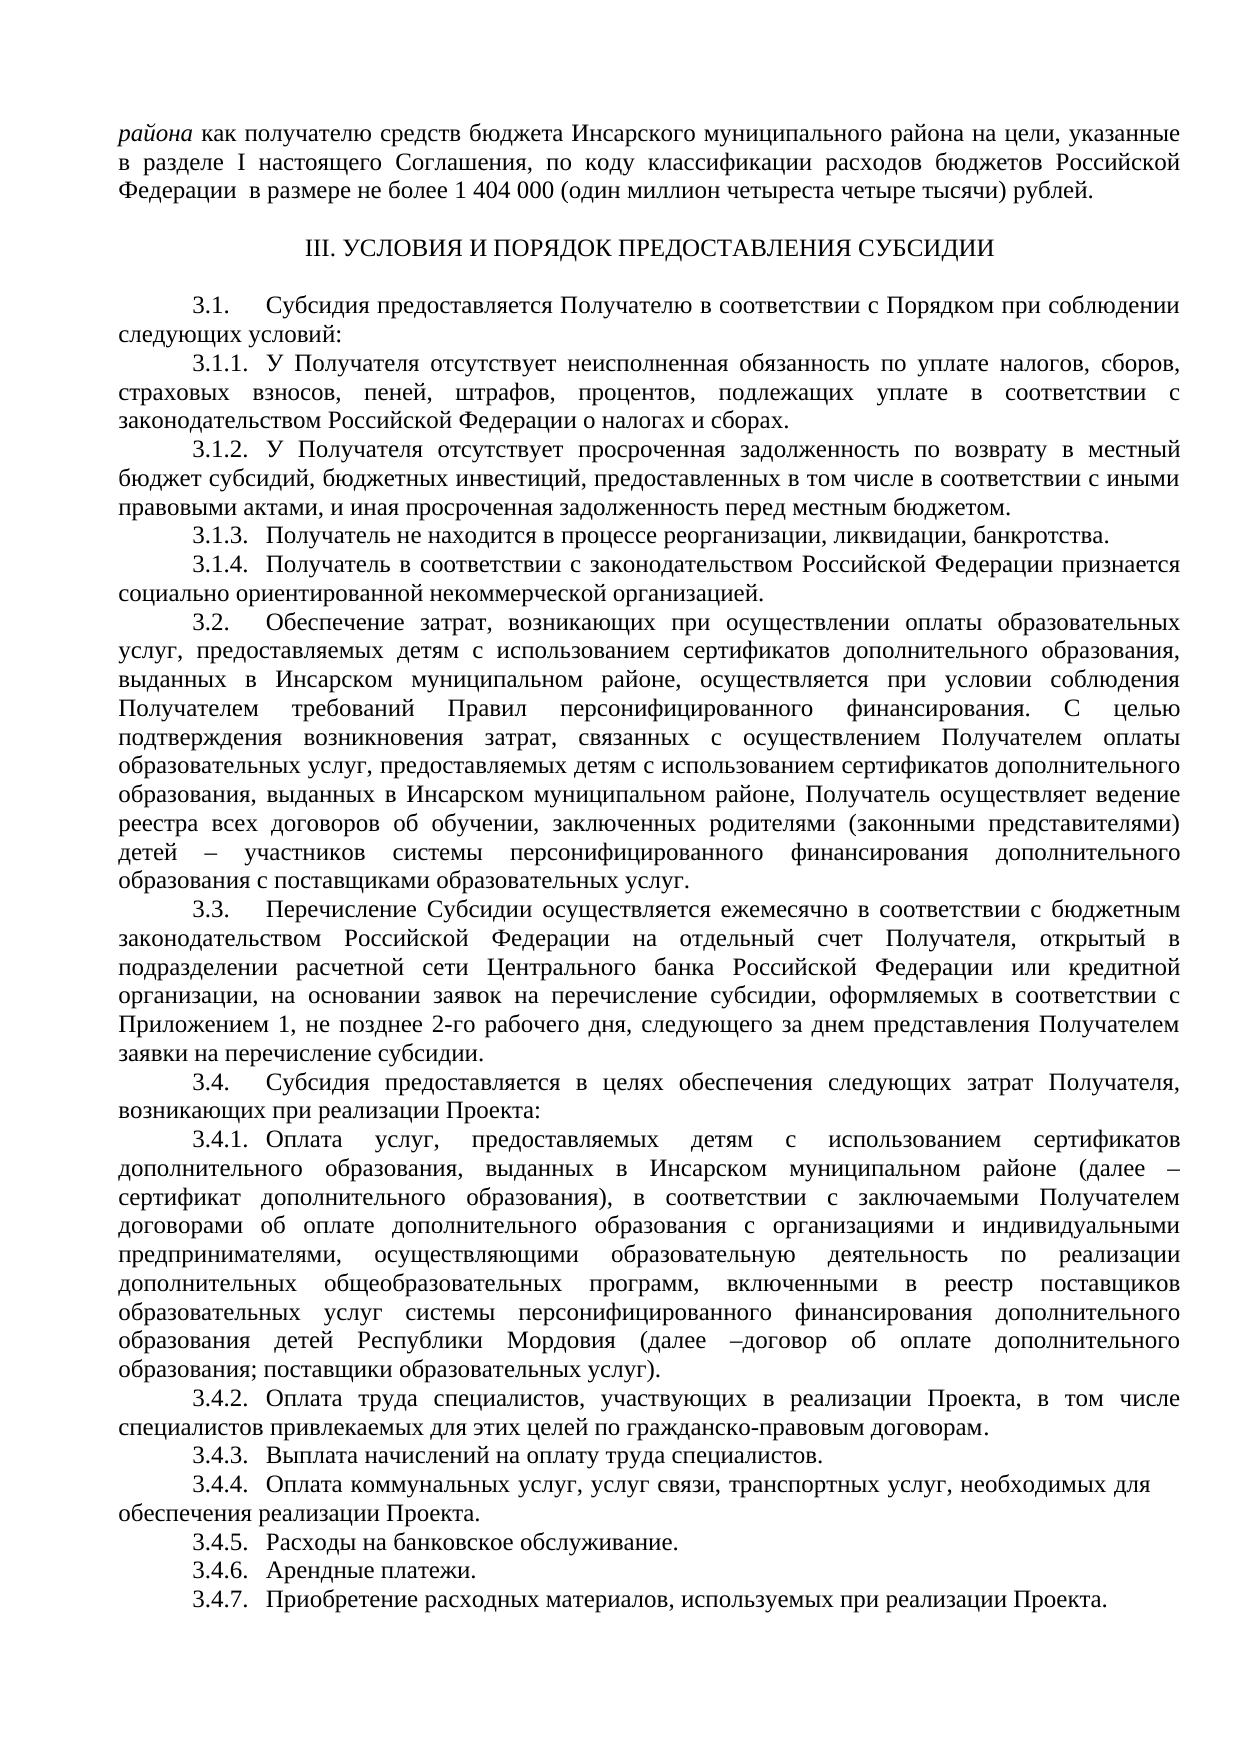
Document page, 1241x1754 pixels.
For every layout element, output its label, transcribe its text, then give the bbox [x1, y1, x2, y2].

list Субсидия предоставляется в целях обеспечения следующих затрат Получателя, возникающих при реализации Проекта: [118, 1067, 1181, 1124]
text III. УСЛОВИЯ И ПОРЯДОК ПРЕДОСТАВЛЕНИЯ СУБСИДИИ [118, 233, 1181, 262]
list Оплата коммунальных услуг, услуг связи, транспортных услуг, необходимых для обеспечения реализации Проекта. [118, 1469, 1152, 1527]
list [118, 118, 1181, 204]
list Субсидия предоставляется Получателю в соответствии с Порядком при соблюдении следующих условий: [118, 291, 1181, 348]
list Оплата услуг, предоставляемых детям с использованием сертификатов дополнительного образования, выданных в Инсарском муниципальном районе (далее – сертификат дополнительного образования), в соответствии с заключаемыми Получателем договорами об оплате дополнительного образования с организациями и индивидуальными предпринимателями, осуществляющими образовательную деятельность по реализации дополнительных общеобразовательных программ, включенными в реестр поставщиков образовательных услуг системы персонифицированного финансирования дополнительного образования детей Республики Мордовия (далее –договор об оплате дополнительного образования; поставщики образовательных услуг). [118, 1124, 1181, 1383]
list У Получателя отсутствует просроченная задолженность по возврату в местный бюджет субсидий, бюджетных инвестиций, предоставленных в том числе в соответствии с иными правовыми актами, и иная просроченная задолженность перед местным бюджетом. [118, 434, 1181, 521]
list Расходы на банковское обслуживание. [118, 1527, 1152, 1556]
list Оплата труда специалистов, участвующих в реализации Проекта, в том числе специалистов привлекаемых для этих целей по гражданско-правовым договорам. [118, 1383, 1181, 1441]
list Выплата начислений на оплату труда специалистов. [118, 1441, 1152, 1469]
list Обеспечение затрат, возникающих при осуществлении оплаты образовательных услуг, предоставляемых детям с использованием сертификатов дополнительного образования, выданных в Инсарском муниципальном районе, осуществляется при условии соблюдения Получателем требований Правил персонифицированного финансирования. С целью подтверждения возникновения затрат, связанных с осуществлением Получателем оплаты образовательных услуг, предоставляемых детям с использованием сертификатов дополнительного образования, выданных в Инсарском муниципальном районе, Получатель осуществляет ведение реестра всех договоров об обучении, заключенных родителями (законными представителями) детей – участников системы персонифицированного финансирования дополнительного образования с поставщиками образовательных услуг. [118, 607, 1181, 894]
list Получатель в соответствии с законодательством Российской Федерации признается социально ориентированной некоммерческой организацией. [118, 549, 1181, 607]
list Перечисление Субсидии осуществляется ежемесячно в соответствии с бюджетным законодательством Российской Федерации на отдельный счет Получателя, открытый в подразделении расчетной сети Центрального банка Российской Федерации или кредитной организации, на основании заявок на перечисление субсидии, оформляемых в соответствии с Приложением 1, не позднее 2-го рабочего дня, следующего за днем представления Получателем заявки на перечисление субсидии. [118, 894, 1181, 1067]
list Получатель не находится в процессе реорганизации, ликвидации, банкротства. [118, 521, 1181, 549]
list Приобретение расходных материалов, используемых при реализации Проекта. [118, 1584, 1152, 1613]
list Арендные платежи. [118, 1556, 1152, 1584]
list У Получателя отсутствует неисполненная обязанность по уплате налогов, сборов, страховых взносов, пеней, штрафов, процентов, подлежащих уплате в соответствии с законодательством Российской Федерации о налогах и сборах. [118, 348, 1181, 434]
